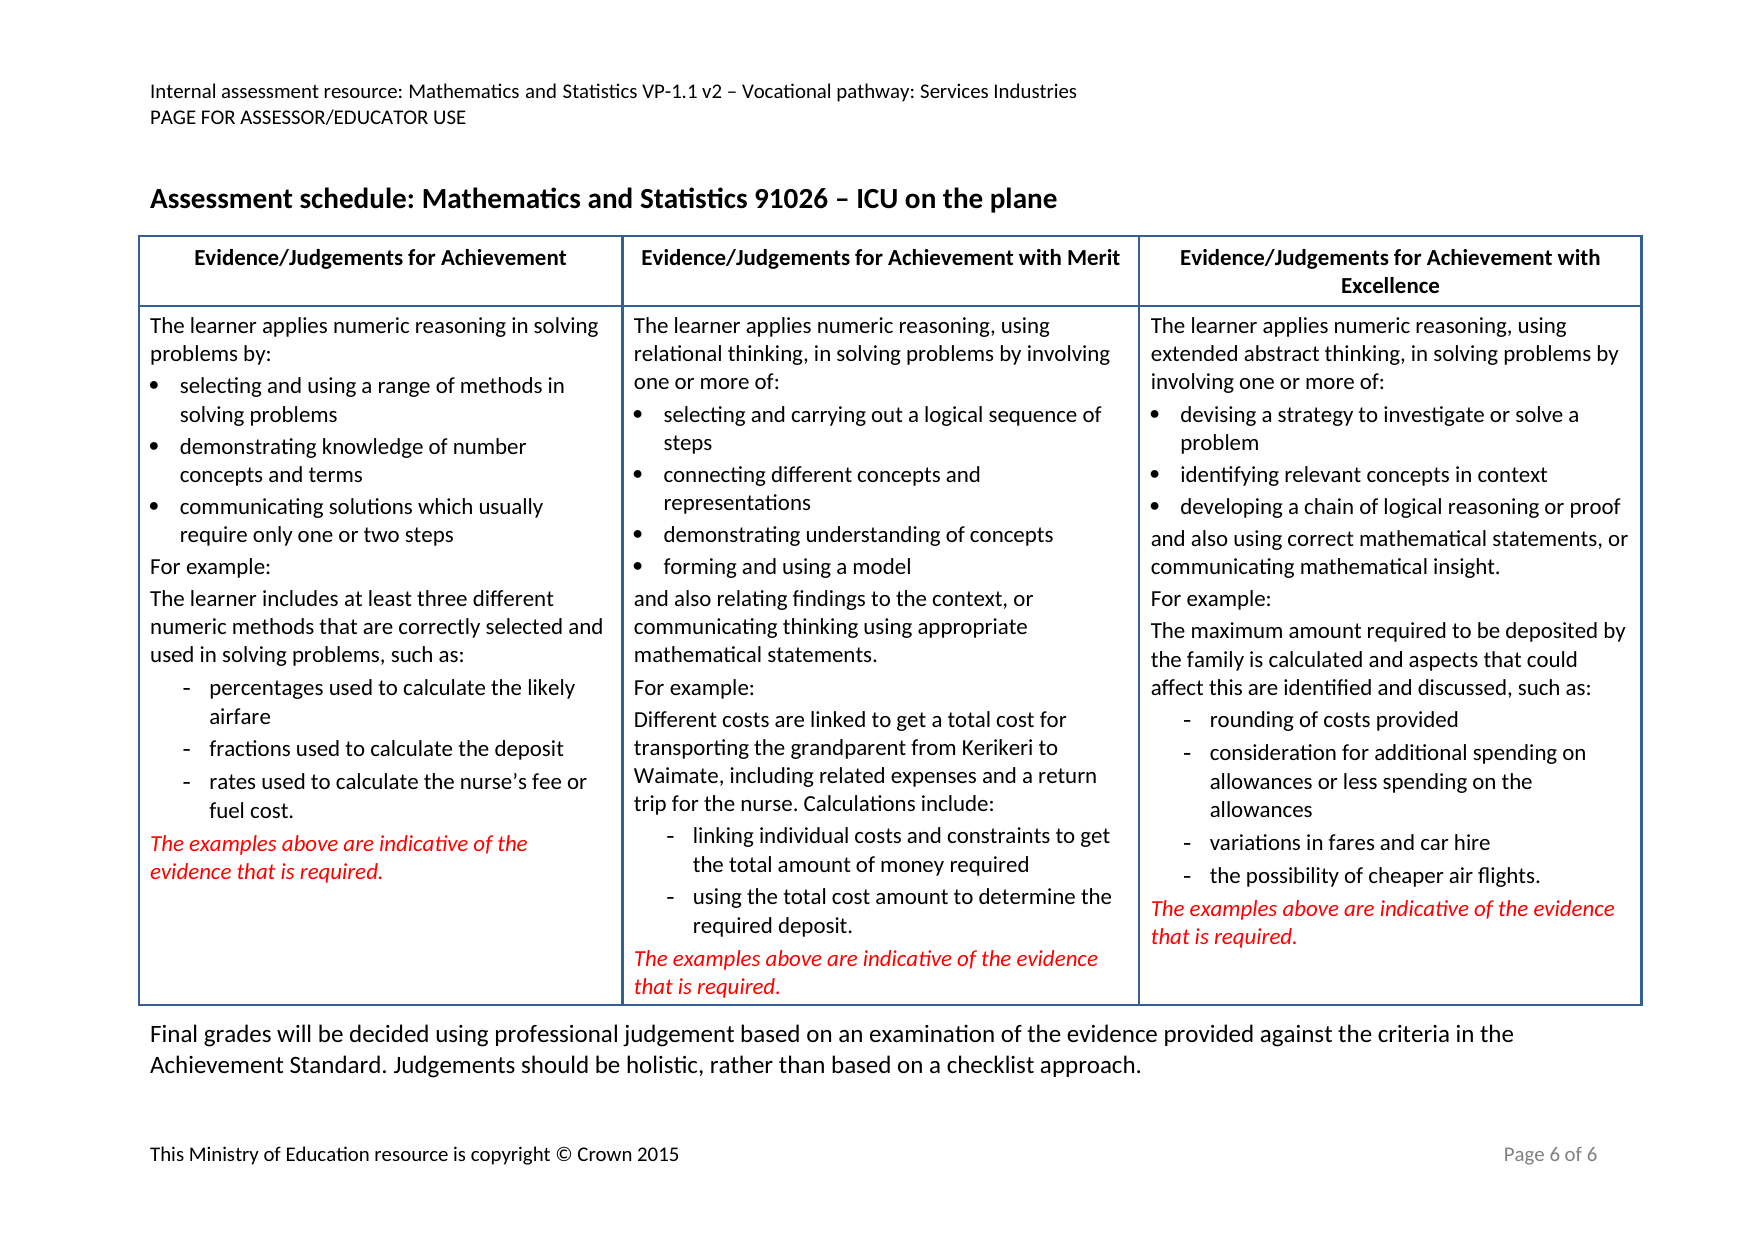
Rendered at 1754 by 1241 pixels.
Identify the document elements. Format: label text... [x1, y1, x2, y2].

subtitle Assessment schedule: – [150, 180, 1604, 216]
table_cell The learner applies numeric reasoning, using extended abstract thinking, in solving problems by involving one or more of: devising a strategy to investigate or solve a problem identifying relevant concepts in context developing a chain of logical reasoning or proof and also using correct mathematical statements, or communicating mathematical insight. For example: The maximum amount required to be deposited by the family is calculated and aspects that could affect this are identified and discussed, such as: rounding of costs provided consideration for additional spending on allowances or less spending on the allowances variations in fares and car hire the possibility of cheaper air flights. The examples above are indicative of the evidence that is required. [1140, 307, 1640, 1004]
table_cell The learner applies numeric reasoning in solving problems by: selecting and using a range of methods in solving problems demonstrating knowledge of number concepts and terms communicating solutions which usually require only one or two steps For example: The learner includes at least three different numeric methods that are correctly selected and used in solving problems, such as: percentages used to calculate the likely airfare fractions used to calculate the deposit rates used to calculate the nurse’s fee or fuel cost. The examples above are indicative of the evidence that is required. [140, 307, 621, 1004]
table_header Evidence/Judgements for Achievement with Excellence [1140, 237, 1640, 305]
table_header Evidence/Judgements for Achievement with Merit [624, 237, 1138, 305]
table_header Evidence/Judgements for Achievement [140, 237, 621, 305]
table_cell The learner applies numeric reasoning, using relational thinking, in solving problems by involving one or more of: selecting and carrying out a logical sequence of steps connecting different concepts and representations demonstrating understanding of concepts forming and using a model and also relating findings to the context, or communicating thinking using appropriate mathematical statements. For example: Different costs are linked to get a total cost for transporting the grandparent from Kerikeri to Waimate, including related expenses and a return trip for the nurse. Calculations include: linking individual costs and constraints to get the total amount of money required using the total cost amount to determine the required deposit. The examples above are indicative of the evidence that is required. [624, 307, 1138, 1004]
